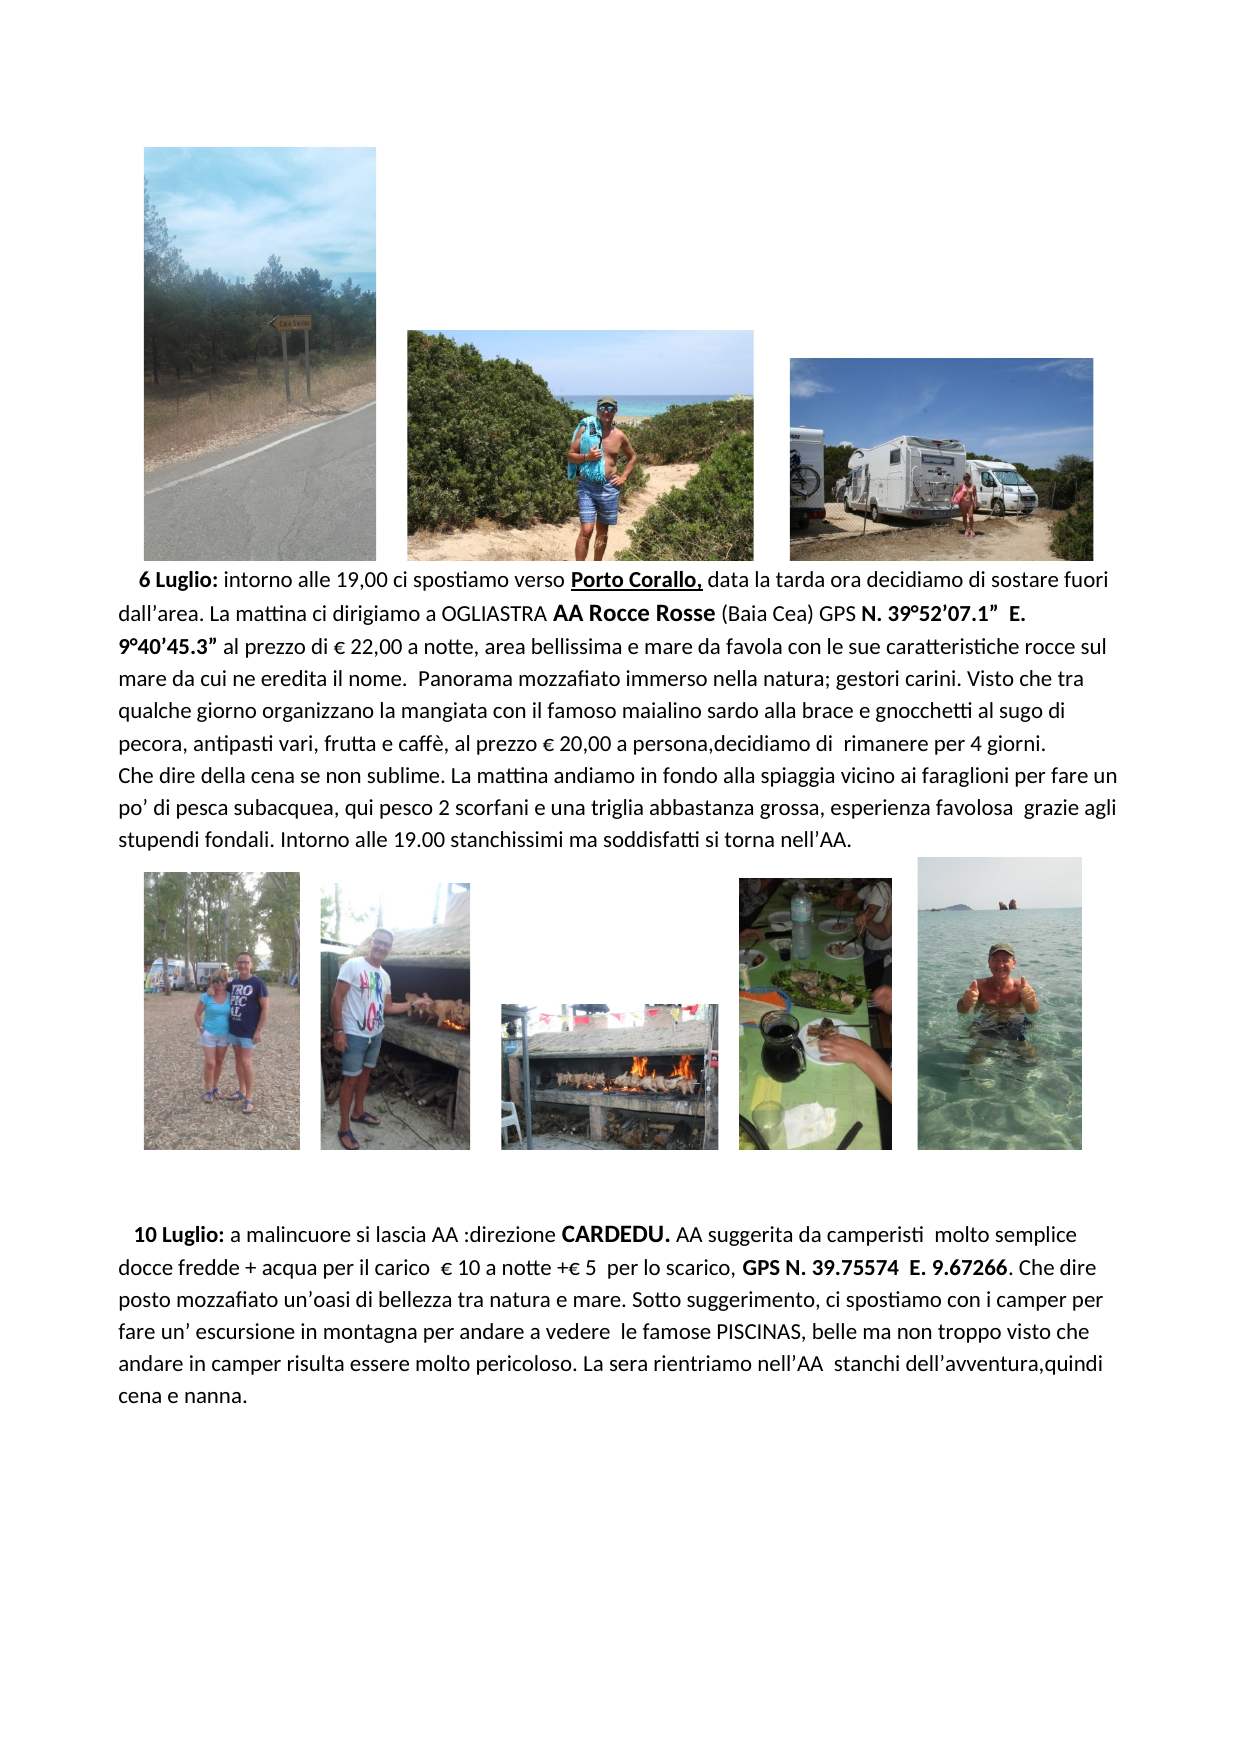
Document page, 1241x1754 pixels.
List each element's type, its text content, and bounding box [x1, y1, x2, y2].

text 6 Luglio: intorno alle 19,00 ci spostiamo verso Porto Corallo, data la tarda ora decidiamo di sostare fuori dall’area. La mattina ci dirigiamo a OGLIASTRA AA Rocce Rosse (Baia Cea) GPS N. 39°52’07.1” E. 9°40’45.3” al prezzo di € 22,00 a notte, area bellissima e mare da favola con le sue caratteristiche rocce sul mare da cui ne eredita il nome. Panorama mozzafiato immerso nella natura; gestori carini. Visto che tra qualche giorno organizzano la mangiata con il famoso maialino sardo alla brace e gnocchetti al sugo di pecora, antipasti vari, frutta e caffè, al prezzo € 20,00 a persona,decidiamo di rimanere per 4 giorni. [118, 565, 1122, 757]
picture [407, 330, 754, 561]
picture [501, 1004, 719, 1150]
picture [143, 147, 377, 561]
text Che dire della cena se non sublime. La mattina andiamo in fondo alla spiaggia vicino ai faraglioni per fare un po’ di pesca subacquea, qui pesco 2 scorfani e una triglia abbastanza grossa, esperienza favolosa grazie agli stupendi fondali. Intorno alle 19.00 stanchissimi ma soddisfatti si torna nell’AA. [118, 761, 1122, 853]
text 10 Luglio: a malincuore si lascia AA :direzione CARDEDU. AA suggerita da camperisti molto semplice docce fredde + acqua per il carico € 10 a notte +€ 5 per lo scarico, GPS N. 39.75574 E. 9.67266. Che dire posto mozzafiato un’oasi di bellezza tra natura e mare. Sotto suggerimento, ci spostiamo con i camper per fare un’ escursione in montagna per andare a vedere le famose PISCINAS, belle ma non troppo visto che andare in camper risulta essere molto pericoloso. La sera rientriamo nell’AA stanchi dell’avventura,quindi cena e nanna. [118, 1218, 1122, 1409]
picture [789, 358, 1094, 561]
picture [320, 883, 471, 1150]
picture [143, 872, 300, 1150]
picture [917, 857, 1082, 1150]
picture [739, 878, 892, 1150]
